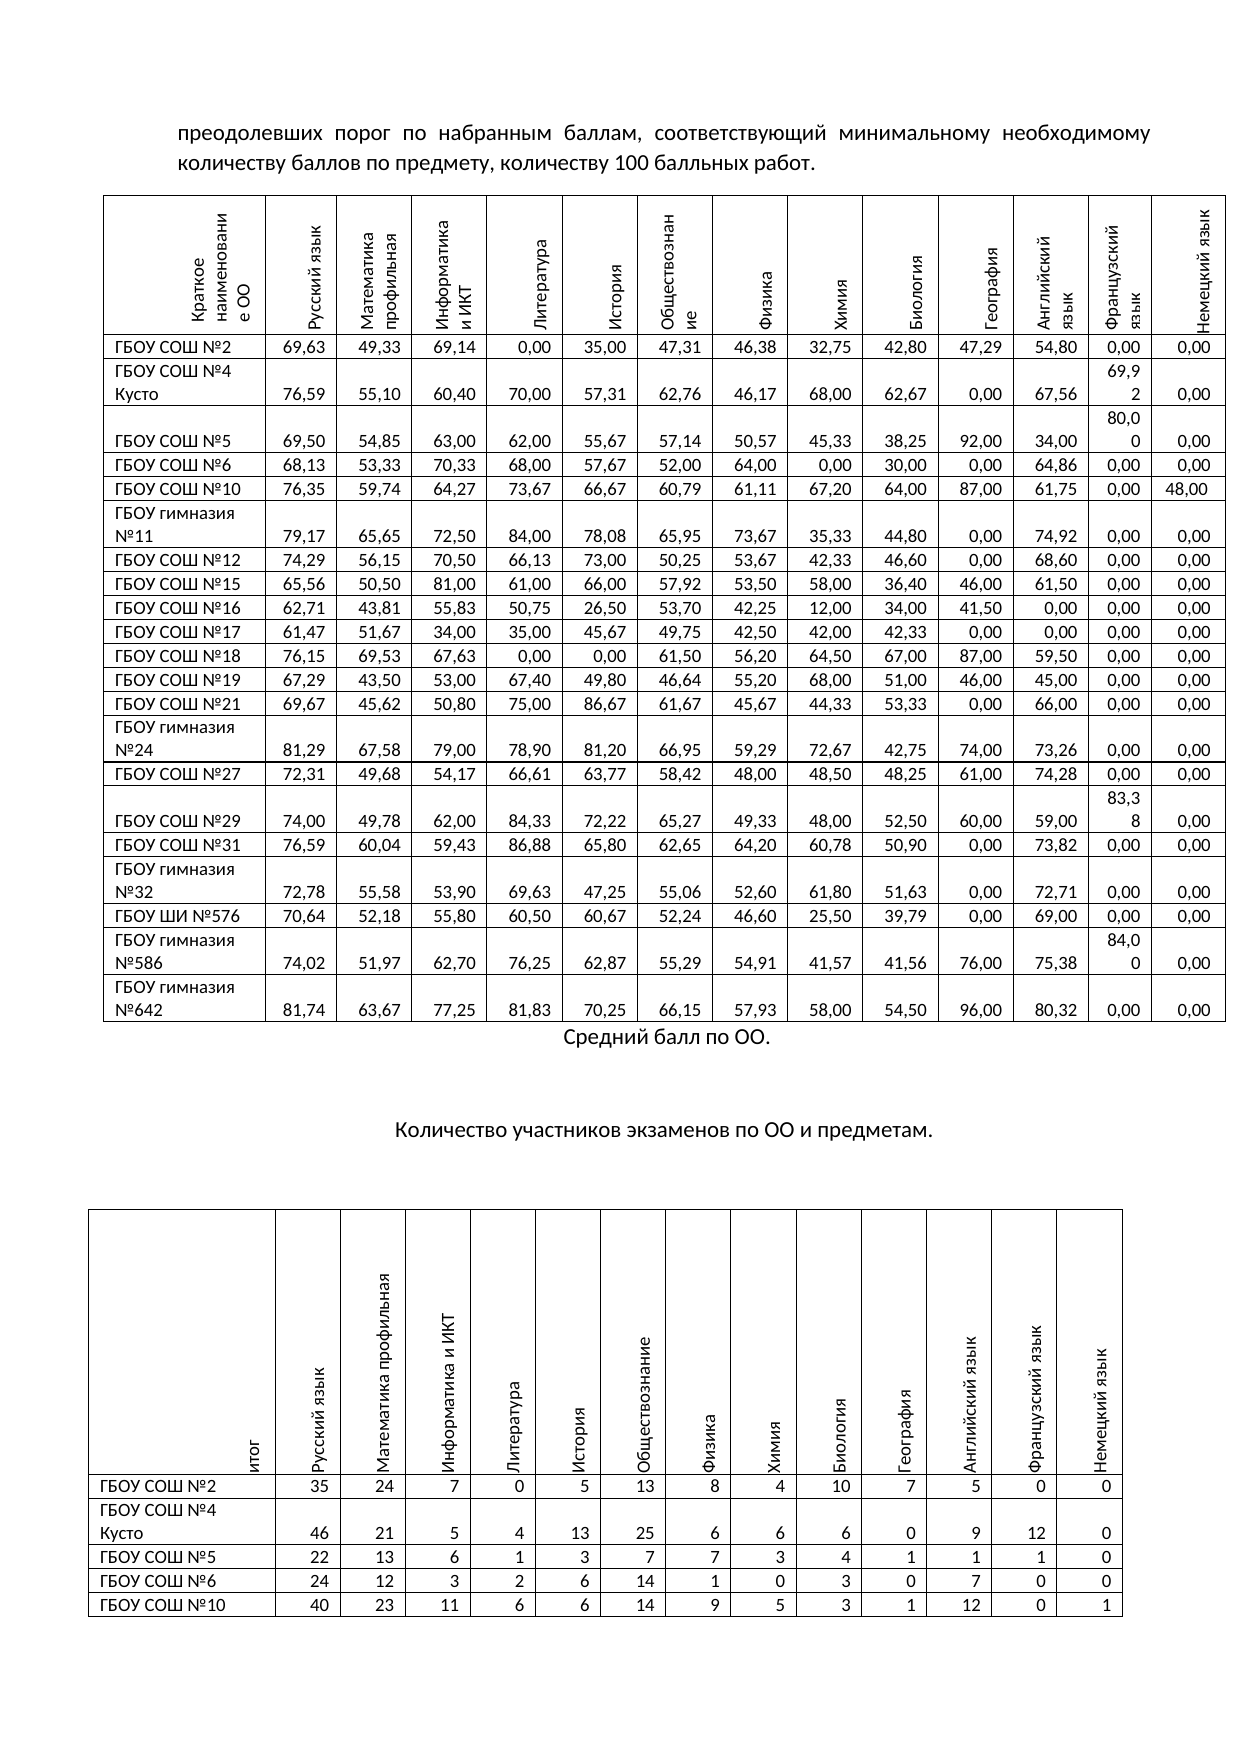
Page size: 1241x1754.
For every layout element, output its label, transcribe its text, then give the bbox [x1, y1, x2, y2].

table_cell ГБОУ гимназия №586 [104, 928, 265, 974]
table_cell 0,00 [1152, 857, 1225, 903]
table_cell 92,00 [939, 406, 1013, 452]
table_cell ГБОУ СОШ №16 [104, 596, 265, 619]
table_cell 0,00 [1152, 692, 1225, 714]
table_cell ГБОУ СОШ №10 [104, 477, 265, 500]
table_cell 7 [666, 1545, 730, 1568]
table_cell 45,62 [337, 692, 411, 714]
table_cell 32,75 [788, 335, 862, 358]
table_cell 83,38 [1089, 786, 1151, 832]
table_cell 61,11 [713, 477, 787, 500]
table_cell 66,95 [638, 716, 712, 761]
table_cell 42,33 [788, 548, 862, 571]
table_header Литература [471, 1210, 535, 1473]
table_cell 0,00 [1089, 501, 1151, 547]
table_cell ГБОУ СОШ №12 [104, 548, 265, 571]
table_cell 55,29 [638, 928, 712, 974]
table_cell ГБОУ СОШ №2 [104, 335, 265, 358]
table_cell 62,76 [638, 359, 712, 405]
table_cell 0,00 [1152, 928, 1225, 974]
table_cell 70,25 [563, 975, 637, 1021]
table_cell 87,00 [939, 644, 1013, 667]
table_cell 54,80 [1014, 335, 1088, 358]
table_cell 74,29 [266, 548, 336, 571]
table_cell 53,50 [713, 572, 787, 595]
table_cell 3 [797, 1593, 861, 1616]
table_cell 84,00 [487, 501, 562, 547]
table_cell 69,53 [337, 644, 411, 667]
table_cell 9 [927, 1499, 991, 1544]
table_cell 52,18 [337, 904, 411, 927]
table_header Математика профильная [341, 1210, 405, 1473]
table_cell 54,91 [713, 928, 787, 974]
table_cell 73,67 [487, 477, 562, 500]
table_cell 80,32 [1014, 975, 1088, 1021]
table_cell 51,97 [337, 928, 411, 974]
table_cell 0,00 [1089, 692, 1151, 714]
table_cell 36,40 [863, 572, 938, 595]
table_cell 0,00 [788, 453, 862, 476]
table_cell 76,00 [939, 928, 1013, 974]
table_cell 1 [1057, 1593, 1122, 1616]
table_cell 69,63 [487, 857, 562, 903]
table_cell 59,43 [412, 833, 486, 856]
table_cell ГБОУ гимназия №32 [104, 857, 265, 903]
table_cell 0 [992, 1569, 1056, 1592]
table_cell ГБОУ СОШ №27 [104, 763, 265, 785]
table_cell 86,67 [563, 692, 637, 714]
table_cell 50,25 [638, 548, 712, 571]
table_cell ГБОУ СОШ №4 Кусто [104, 359, 265, 405]
table_cell 55,80 [412, 904, 486, 927]
table_cell 38,25 [863, 406, 938, 452]
table_cell 47,31 [638, 335, 712, 358]
table_cell 5 [731, 1593, 796, 1616]
table_cell 52,24 [638, 904, 712, 927]
table_cell 48,00 [713, 763, 787, 785]
table_cell 67,56 [1014, 359, 1088, 405]
table_cell 1 [992, 1545, 1056, 1568]
table_cell 1 [666, 1569, 730, 1592]
table_cell 49,33 [337, 335, 411, 358]
table_header История [536, 1210, 600, 1473]
table_cell 68,00 [788, 359, 862, 405]
table_cell 52,50 [863, 786, 938, 832]
table_cell 67,58 [337, 716, 411, 761]
table_cell 73,82 [1014, 833, 1088, 856]
table_cell 52,00 [638, 453, 712, 476]
table_cell 61,50 [638, 644, 712, 667]
table_cell 12,00 [788, 596, 862, 619]
table_cell 75,38 [1014, 928, 1088, 974]
table_cell 1 [471, 1545, 535, 1568]
table_cell 0,00 [1089, 644, 1151, 667]
table_cell 45,67 [563, 620, 637, 643]
table_cell 0,00 [1152, 406, 1225, 452]
table_cell 7 [862, 1475, 926, 1497]
table_cell 47,25 [563, 857, 637, 903]
table_cell 72,71 [1014, 857, 1088, 903]
table_cell 60,40 [412, 359, 486, 405]
table_cell 0,00 [487, 644, 562, 667]
table_cell 0,00 [1152, 904, 1225, 927]
table_cell 42,75 [863, 716, 938, 761]
table_cell 0,00 [939, 453, 1013, 476]
table_cell 81,74 [266, 975, 336, 1021]
table_cell 54,17 [412, 763, 486, 785]
table_cell 41,50 [939, 596, 1013, 619]
table_cell 72,22 [563, 786, 637, 832]
table_cell 63,77 [563, 763, 637, 785]
table_cell 5 [927, 1475, 991, 1497]
table_cell 75,00 [487, 692, 562, 714]
table_header Математика профильная [337, 196, 411, 334]
table_cell 58,00 [788, 572, 862, 595]
table_cell 78,08 [563, 501, 637, 547]
table_header Информатика и ИКТ [406, 1210, 470, 1473]
table_cell 0 [862, 1569, 926, 1592]
table_cell 0 [1057, 1569, 1122, 1592]
table_cell 0 [1057, 1499, 1122, 1544]
table_cell 57,92 [638, 572, 712, 595]
table_cell 14 [601, 1593, 665, 1616]
table_header Информатика и ИКТ [412, 196, 486, 334]
table_cell 0,00 [939, 359, 1013, 405]
table_cell ГБОУ СОШ №4 Кусто [89, 1499, 275, 1544]
table_header Французский язык [1089, 196, 1151, 334]
table_header География [862, 1210, 926, 1473]
table_cell 67,29 [266, 668, 336, 691]
table_cell 69,14 [412, 335, 486, 358]
table_cell 64,86 [1014, 453, 1088, 476]
table_cell 58,42 [638, 763, 712, 785]
table_cell 0,00 [939, 548, 1013, 571]
table_cell 72,50 [412, 501, 486, 547]
table_cell 40 [276, 1593, 340, 1616]
table_cell 54,50 [863, 975, 938, 1021]
table_cell 5 [406, 1499, 470, 1544]
table_cell 50,80 [412, 692, 486, 714]
table_cell ГБОУ ШИ №576 [104, 904, 265, 927]
table_cell ГБОУ СОШ №2 [89, 1475, 275, 1497]
table_header Химия [731, 1210, 796, 1473]
table_cell 60,78 [788, 833, 862, 856]
table_cell 53,33 [337, 453, 411, 476]
table_cell 49,33 [713, 786, 787, 832]
table_cell 46,60 [863, 548, 938, 571]
table_cell 6 [666, 1499, 730, 1544]
table_cell 0,00 [939, 692, 1013, 714]
table_cell 0,00 [1089, 833, 1151, 856]
table_cell 45,67 [713, 692, 787, 714]
table_cell 50,50 [337, 572, 411, 595]
table_cell 10 [797, 1475, 861, 1497]
table_cell 24 [276, 1569, 340, 1592]
table_cell 0,00 [1089, 548, 1151, 571]
table_cell 67,63 [412, 644, 486, 667]
table_header Химия [788, 196, 862, 334]
table_cell 0,00 [487, 335, 562, 358]
table_cell 44,80 [863, 501, 938, 547]
table_cell 12 [992, 1499, 1056, 1544]
table_header Обществознание [601, 1210, 665, 1473]
table_cell 0,00 [1152, 833, 1225, 856]
table_cell ГБОУ гимназия №642 [104, 975, 265, 1021]
table_cell 1 [862, 1545, 926, 1568]
table_cell ГБОУ СОШ №5 [104, 406, 265, 452]
table_cell 35,00 [563, 335, 637, 358]
table_cell 1 [862, 1593, 926, 1616]
table_cell 0 [992, 1593, 1056, 1616]
table_cell 0,00 [1089, 716, 1151, 761]
table_cell 53,67 [713, 548, 787, 571]
table_cell 55,83 [412, 596, 486, 619]
table_cell 63,00 [412, 406, 486, 452]
table_cell 3 [731, 1545, 796, 1568]
table_cell 6 [536, 1569, 600, 1592]
table_cell 62,70 [412, 928, 486, 974]
table_cell 57,31 [563, 359, 637, 405]
table_cell 47,29 [939, 335, 1013, 358]
table_cell ГБОУ СОШ №15 [104, 572, 265, 595]
table_cell 42,25 [713, 596, 787, 619]
table_cell 61,00 [487, 572, 562, 595]
table_header Немецкий язык [1057, 1210, 1122, 1473]
table_header Биология [797, 1210, 861, 1473]
table_cell 81,83 [487, 975, 562, 1021]
table_cell 0,00 [1089, 596, 1151, 619]
table_cell 3 [406, 1569, 470, 1592]
table_cell 76,59 [266, 833, 336, 856]
table_cell 74,00 [939, 716, 1013, 761]
table_cell 78,90 [487, 716, 562, 761]
table_cell 60,00 [939, 786, 1013, 832]
table_cell 46,00 [939, 668, 1013, 691]
table_cell 0,00 [1152, 620, 1225, 643]
table_cell 69,67 [266, 692, 336, 714]
table_cell 64,20 [713, 833, 787, 856]
table_cell 0,00 [1152, 453, 1225, 476]
table_cell ГБОУ СОШ №17 [104, 620, 265, 643]
table_cell 0,00 [939, 620, 1013, 643]
table_cell 35 [276, 1475, 340, 1497]
table_cell 42,00 [788, 620, 862, 643]
table_cell 57,67 [563, 453, 637, 476]
table_cell 60,79 [638, 477, 712, 500]
table_cell 45,33 [788, 406, 862, 452]
table_cell 21 [341, 1499, 405, 1544]
table_cell 46,38 [713, 335, 787, 358]
table_cell 66,15 [638, 975, 712, 1021]
table_cell 0,00 [1152, 572, 1225, 595]
table_header Обществознание [638, 196, 712, 334]
table_cell 50,90 [863, 833, 938, 856]
table_cell 77,25 [412, 975, 486, 1021]
table_cell 26,50 [563, 596, 637, 619]
table_cell 68,00 [487, 453, 562, 476]
table_cell 42,50 [713, 620, 787, 643]
table_cell 4 [731, 1475, 796, 1497]
table_cell 73,67 [713, 501, 787, 547]
table_cell 13 [601, 1475, 665, 1497]
table_cell 14 [601, 1569, 665, 1592]
table_cell 55,20 [713, 668, 787, 691]
table_cell 73,00 [563, 548, 637, 571]
table_cell 48,50 [788, 763, 862, 785]
table_cell 70,50 [412, 548, 486, 571]
table_cell 61,80 [788, 857, 862, 903]
table_cell ГБОУ СОШ №6 [104, 453, 265, 476]
table_cell 0,00 [1152, 763, 1225, 785]
table_cell 0,00 [1152, 548, 1225, 571]
table_cell 63,67 [337, 975, 411, 1021]
table_cell 79,00 [412, 716, 486, 761]
table_cell 66,00 [1014, 692, 1088, 714]
table_cell ГБОУ СОШ №18 [104, 644, 265, 667]
table_cell 68,60 [1014, 548, 1088, 571]
table_cell 57,14 [638, 406, 712, 452]
table_cell 39,79 [863, 904, 938, 927]
table_cell 81,29 [266, 716, 336, 761]
table_cell 69,50 [266, 406, 336, 452]
table_cell 49,78 [337, 786, 411, 832]
table_cell 50,57 [713, 406, 787, 452]
table_cell 76,35 [266, 477, 336, 500]
table_cell ГБОУ СОШ №19 [104, 668, 265, 691]
table_cell ГБОУ СОШ №6 [89, 1569, 275, 1592]
table_cell 74,92 [1014, 501, 1088, 547]
table_cell 12 [341, 1569, 405, 1592]
table_cell 0 [1057, 1545, 1122, 1568]
table_cell 0,00 [1014, 620, 1088, 643]
table_cell 0,00 [1152, 359, 1225, 405]
table_cell 45,00 [1014, 668, 1088, 691]
table_cell 0,00 [1152, 975, 1225, 1021]
table_cell 62,65 [638, 833, 712, 856]
table_cell 62,00 [412, 786, 486, 832]
table_cell 64,50 [788, 644, 862, 667]
table_header Физика [713, 196, 787, 334]
table_cell 25 [601, 1499, 665, 1544]
table_cell ГБОУ СОШ №29 [104, 786, 265, 832]
table_cell 79,17 [266, 501, 336, 547]
table_cell 62,00 [487, 406, 562, 452]
table_cell 72,67 [788, 716, 862, 761]
table_cell 68,13 [266, 453, 336, 476]
table_cell 49,68 [337, 763, 411, 785]
table_cell 65,65 [337, 501, 411, 547]
table_cell 46,17 [713, 359, 787, 405]
table_cell ГБОУ гимназия №24 [104, 716, 265, 761]
table_cell 81,00 [412, 572, 486, 595]
table_cell 76,15 [266, 644, 336, 667]
table_cell 0,00 [1089, 857, 1151, 903]
table_cell 44,33 [788, 692, 862, 714]
table_cell 0,00 [1152, 501, 1225, 547]
table_cell 73,26 [1014, 716, 1088, 761]
table_cell 22 [276, 1545, 340, 1568]
table_cell 41,57 [788, 928, 862, 974]
table_cell 51,63 [863, 857, 938, 903]
table_cell 35,33 [788, 501, 862, 547]
table_cell 56,20 [713, 644, 787, 667]
table_cell 66,13 [487, 548, 562, 571]
table_header Французский язык [992, 1210, 1056, 1473]
table_cell 55,06 [638, 857, 712, 903]
table_header Биология [863, 196, 938, 334]
table_cell 61,67 [638, 692, 712, 714]
table_cell 74,02 [266, 928, 336, 974]
table_cell 0,00 [1152, 335, 1225, 358]
table_cell 66,61 [487, 763, 562, 785]
table_cell 13 [341, 1545, 405, 1568]
table_cell 80,00 [1089, 406, 1151, 452]
table_cell 0,00 [1152, 716, 1225, 761]
table_cell 34,00 [863, 596, 938, 619]
table_header Русский язык [276, 1210, 340, 1473]
table_cell 61,75 [1014, 477, 1088, 500]
table_cell 0 [471, 1475, 535, 1497]
table_cell 0,00 [1152, 644, 1225, 667]
table_cell 43,50 [337, 668, 411, 691]
table_cell 59,00 [1014, 786, 1088, 832]
table_header Физика [666, 1210, 730, 1473]
table_cell 0 [1057, 1475, 1122, 1497]
table_cell 48,00 [1152, 477, 1225, 500]
table_cell 0,00 [1089, 620, 1151, 643]
table_header Литература [487, 196, 562, 334]
table_cell 3 [797, 1569, 861, 1592]
table_cell 4 [471, 1499, 535, 1544]
table_cell 60,67 [563, 904, 637, 927]
table_cell 0,00 [563, 644, 637, 667]
table_cell 9 [666, 1593, 730, 1616]
table_cell 0,00 [1089, 763, 1151, 785]
table_cell 8 [666, 1475, 730, 1497]
table_header История [563, 196, 637, 334]
table_cell 61,00 [939, 763, 1013, 785]
table_header География [939, 196, 1013, 334]
table_cell 24 [341, 1475, 405, 1497]
table_cell 55,67 [563, 406, 637, 452]
table_cell ГБОУ СОШ №10 [89, 1593, 275, 1616]
table_cell 4 [797, 1545, 861, 1568]
table_cell 11 [406, 1593, 470, 1616]
table_cell 68,00 [788, 668, 862, 691]
table_cell 69,63 [266, 335, 336, 358]
table_cell 52,60 [713, 857, 787, 903]
table_cell 72,31 [266, 763, 336, 785]
table_cell 67,20 [788, 477, 862, 500]
table_cell 96,00 [939, 975, 1013, 1021]
table_cell 59,74 [337, 477, 411, 500]
table_cell 12 [927, 1593, 991, 1616]
table_cell 0,00 [1152, 786, 1225, 832]
table_cell 0,00 [1014, 596, 1088, 619]
table_cell 46,60 [713, 904, 787, 927]
table_cell 6 [406, 1545, 470, 1568]
table_cell 34,00 [1014, 406, 1088, 452]
table_cell 59,50 [1014, 644, 1088, 667]
table_cell 66,67 [563, 477, 637, 500]
table_cell 64,27 [412, 477, 486, 500]
table_cell 54,85 [337, 406, 411, 452]
table_header Краткое наименование ОО [104, 196, 265, 334]
table_cell 65,80 [563, 833, 637, 856]
table_cell 0,00 [1089, 572, 1151, 595]
table_cell 69,92 [1089, 359, 1151, 405]
table_cell 49,80 [563, 668, 637, 691]
table_cell 64,00 [713, 453, 787, 476]
table_cell 46,00 [939, 572, 1013, 595]
table_cell 42,80 [863, 335, 938, 358]
table_cell 62,87 [563, 928, 637, 974]
table_cell 7 [927, 1569, 991, 1592]
table_cell 51,67 [337, 620, 411, 643]
table_cell 81,20 [563, 716, 637, 761]
table_cell 65,56 [266, 572, 336, 595]
table_cell 62,71 [266, 596, 336, 619]
table_cell 86,88 [487, 833, 562, 856]
table_cell 74,00 [266, 786, 336, 832]
table_cell 64,00 [863, 477, 938, 500]
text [177, 118, 1152, 176]
table_cell 56,15 [337, 548, 411, 571]
table_cell 41,56 [863, 928, 938, 974]
table_cell ГБОУ гимназия №11 [104, 501, 265, 547]
table_cell 66,00 [563, 572, 637, 595]
table_cell 7 [406, 1475, 470, 1497]
table_cell 67,40 [487, 668, 562, 691]
table_cell 0,00 [1089, 904, 1151, 927]
table_cell 57,93 [713, 975, 787, 1021]
table_cell 70,00 [487, 359, 562, 405]
table_cell 5 [536, 1475, 600, 1497]
table_cell 70,33 [412, 453, 486, 476]
table_cell 6 [731, 1499, 796, 1544]
table_cell 0,00 [1089, 453, 1151, 476]
table_cell 58,00 [788, 975, 862, 1021]
text Количество участников экзаменов по ОО и предметам. [177, 1116, 1152, 1144]
table_cell 0,00 [1089, 668, 1151, 691]
table_cell ГБОУ СОШ №31 [104, 833, 265, 856]
table_cell 48,00 [788, 786, 862, 832]
table_cell 6 [471, 1593, 535, 1616]
table_cell 0,00 [1089, 335, 1151, 358]
table_header Русский язык [266, 196, 336, 334]
text Средний балл по ОО. [177, 1022, 1152, 1050]
table_cell 42,33 [863, 620, 938, 643]
table_cell 76,59 [266, 359, 336, 405]
table_cell 50,75 [487, 596, 562, 619]
table_cell 53,00 [412, 668, 486, 691]
table_cell 0,00 [939, 501, 1013, 547]
table_cell 0,00 [1152, 596, 1225, 619]
table_cell 84,33 [487, 786, 562, 832]
table_cell 13 [536, 1499, 600, 1544]
table_cell 46 [276, 1499, 340, 1544]
table_cell 1 [927, 1545, 991, 1568]
table_cell 2 [471, 1569, 535, 1592]
table_cell 61,50 [1014, 572, 1088, 595]
table_cell 6 [797, 1499, 861, 1544]
table_cell 60,04 [337, 833, 411, 856]
table_cell ГБОУ СОШ №21 [104, 692, 265, 714]
table_cell 84,00 [1089, 928, 1151, 974]
table_cell 53,70 [638, 596, 712, 619]
table_cell 65,27 [638, 786, 712, 832]
table_cell 46,64 [638, 668, 712, 691]
table_cell 0 [731, 1569, 796, 1592]
table_cell 62,67 [863, 359, 938, 405]
table_cell 23 [341, 1593, 405, 1616]
table_cell 74,28 [1014, 763, 1088, 785]
table_cell 72,78 [266, 857, 336, 903]
table_cell 0 [862, 1499, 926, 1544]
table_cell 0,00 [939, 857, 1013, 903]
table_cell 59,29 [713, 716, 787, 761]
table_cell 65,95 [638, 501, 712, 547]
table_header Немецкий язык [1152, 196, 1225, 334]
table_header Английский язык [927, 1210, 991, 1473]
table_cell 43,81 [337, 596, 411, 619]
table_cell 76,25 [487, 928, 562, 974]
table_cell 55,58 [337, 857, 411, 903]
table_cell 49,75 [638, 620, 712, 643]
table_cell 0,00 [1152, 668, 1225, 691]
table_cell 3 [536, 1545, 600, 1568]
table_cell 53,90 [412, 857, 486, 903]
table_cell 0,00 [1089, 975, 1151, 1021]
table_cell 51,00 [863, 668, 938, 691]
table_cell 34,00 [412, 620, 486, 643]
table_header Английский язык [1014, 196, 1088, 334]
table_cell 30,00 [863, 453, 938, 476]
table_cell ГБОУ СОШ №5 [89, 1545, 275, 1568]
table_cell 6 [536, 1593, 600, 1616]
table_cell 0,00 [939, 904, 1013, 927]
table_header итог [89, 1210, 275, 1473]
table_cell 25,50 [788, 904, 862, 927]
table_cell 48,25 [863, 763, 938, 785]
table_cell 67,00 [863, 644, 938, 667]
table_cell 70,64 [266, 904, 336, 927]
table_cell 35,00 [487, 620, 562, 643]
table_cell 61,47 [266, 620, 336, 643]
table_cell 0,00 [1089, 477, 1151, 500]
table_cell 55,10 [337, 359, 411, 405]
table_cell 60,50 [487, 904, 562, 927]
table_cell 69,00 [1014, 904, 1088, 927]
table_cell 0,00 [939, 833, 1013, 856]
table_cell 53,33 [863, 692, 938, 714]
table_cell 87,00 [939, 477, 1013, 500]
table_cell 7 [601, 1545, 665, 1568]
table_cell 0 [992, 1475, 1056, 1497]
